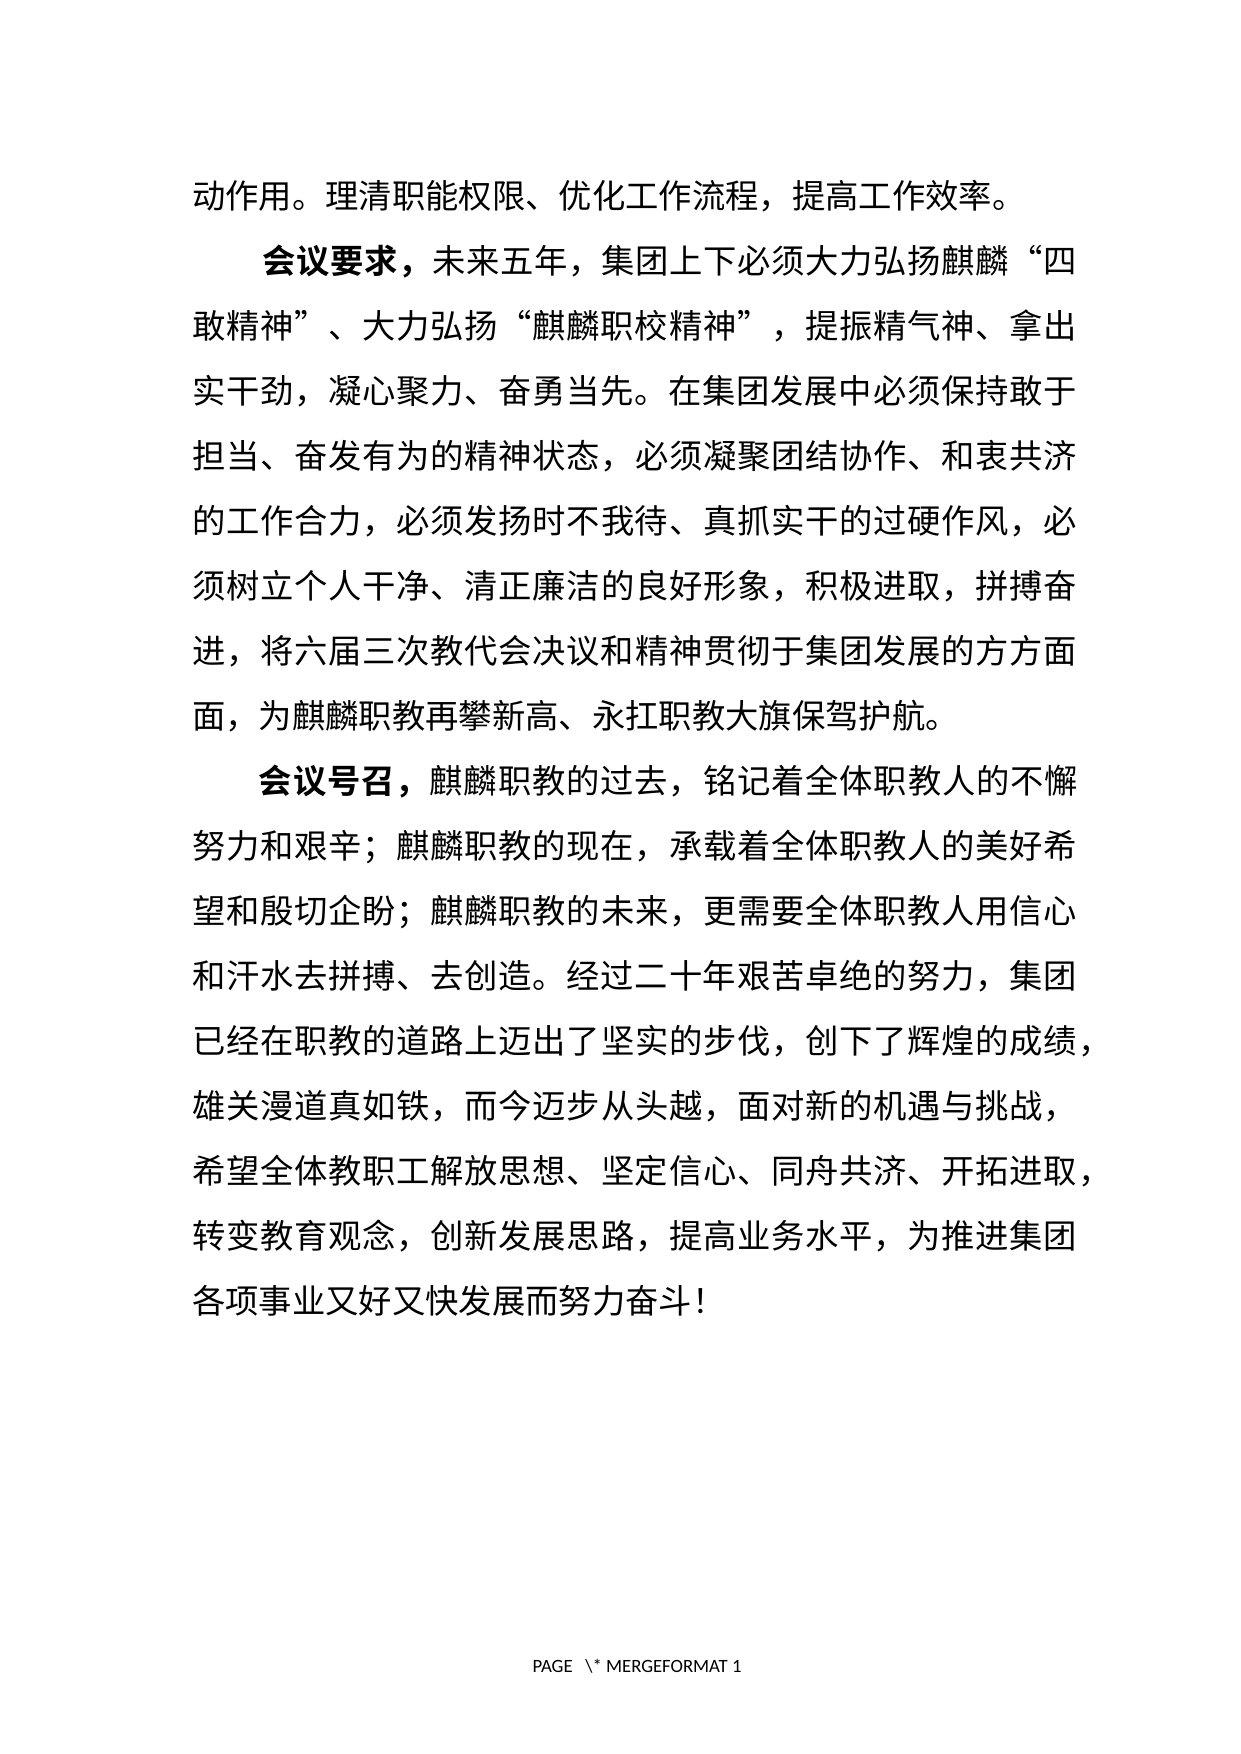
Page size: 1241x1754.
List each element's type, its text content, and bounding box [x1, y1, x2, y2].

text 会议号召，麒麟职教的过去，铭记着全体职教人的不懈努力和艰辛；麒麟职教的现在，承载着全体职教人的美好希望和殷切企盼；麒麟职教的未来，更需要全体职教人用信心和汗水去拼搏、去创造。经过二十年艰苦卓绝的努力，集团已经在职教的道路上迈出了坚实的步伐，创下了辉煌的成绩，雄关漫道真如铁，而今迈步从头越，面对新的机遇与挑战，希望全体教职工解放思想、坚定信心、同舟共济、开拓进取，转变教育观念，创新发展思路，提高业务水平，为推进集团各项事业又好又快发展而努力奋斗！ [192, 747, 1078, 1332]
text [192, 162, 1078, 227]
text 会议要求，未来五年，集团上下必须大力弘扬麒麟“四敢精神”、大力弘扬“麒麟职校精神”，提振精气神、拿出实干劲，凝心聚力、奋勇当先。在集团发展中必须保持敢于担当、奋发有为的精神状态，必须凝聚团结协作、和衷共济的工作合力，必须发扬时不我待、真抓实干的过硬作风，必须树立个人干净、清正廉洁的良好形象，积极进取，拼搏奋进，将六届三次教代会决议和精神贯彻于集团发展的方方面面，为麒麟职教再攀新高、永扛职教大旗保驾护航。 [192, 227, 1078, 747]
